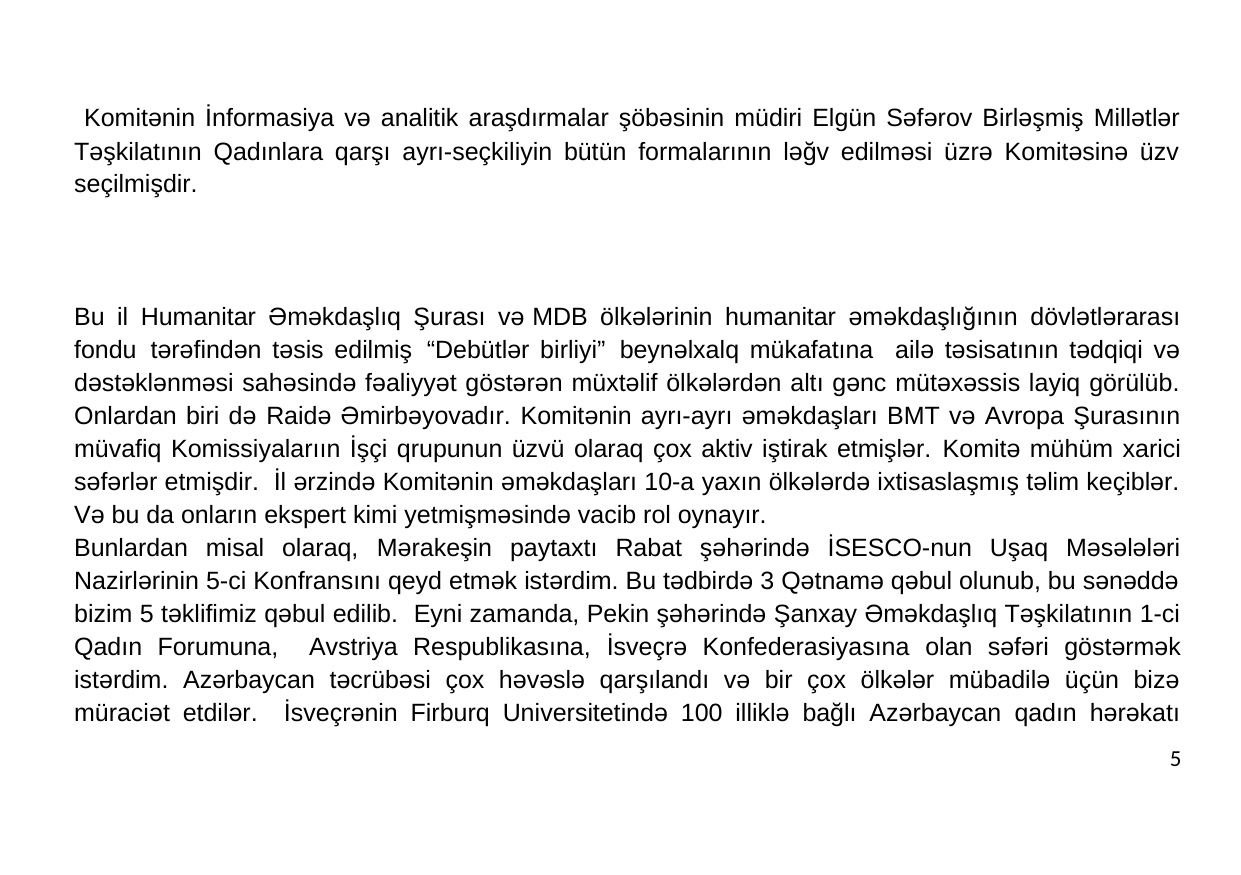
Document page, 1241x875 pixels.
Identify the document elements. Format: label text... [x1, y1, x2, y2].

text Komitənin İnformasiya və analitik araşdırmalar şöbəsinin müdiri Elgün Səfərov Birləşmiş Millətlər Təşkilatının Qadınlara qarşı ayrı-seçkiliyin bütün formalarının ləğv edilməsi üzrə Komitəsinə üzv seçilmişdir. [74, 103, 1181, 198]
text Bu il Humanitar Əməkdaşlıq Şurası və MDB ölkələrinin humanitar əməkdaşlığının dövlətlərarası fondu tərəfindən təsis edilmiş “Debütlər birliyi” beynəlxalq mükafatına ailə təsisatının tədqiqi və dəstəklənməsi sahəsində fəaliyyət göstərən müxtəlif ölkələrdən altı gənc mütəxəssis layiq görülüb. Onlardan biri də Raidə Əmirbəyovadır. Komitənin ayrı-ayrı əməkdaşları BMT və Avropa Şurasının müvafiq Komissiyalarıın İşçi qrupunun üzvü olaraq çox aktiv iştirak etmişlər. Komitə mühüm xarici səfərlər etmişdir. İl ərzində Komitənin əməkdaşları 10-a yaxın ölkələrdə ixtisaslaşmış təlim keçiblər. Və bu da onların ekspert kimi yetmişməsində vacib rol oynayır. [74, 330, 1181, 368]
text Bu il Humanitar Əməkdaşlıq Şurası və MDB ölkələrinin humanitar əməkdaşlığının dövlətlərarası fondu tərəfindən təsis edilmiş “Debütlər birliyi” beynəlxalq mükafatına ailə təsisatının tədqiqi və dəstəklənməsi sahəsində fəaliyyət göstərən müxtəlif ölkələrdən altı gənc mütəxəssis layiq görülüb. Onlardan biri də Raidə Əmirbəyovadır. Komitənin ayrı-ayrı əməkdaşları BMT və Avropa Şurasının müvafiq Komissiyalarıın İşçi qrupunun üzvü olaraq çox aktiv iştirak etmişlər. Komitə mühüm xarici səfərlər etmişdir. İl ərzində Komitənin əməkdaşları 10-a yaxın ölkələrdə ixtisaslaşmış təlim keçiblər. Və bu da onların ekspert kimi yetmişməsində vacib rol oynayır. [74, 396, 1181, 528]
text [74, 533, 1181, 727]
